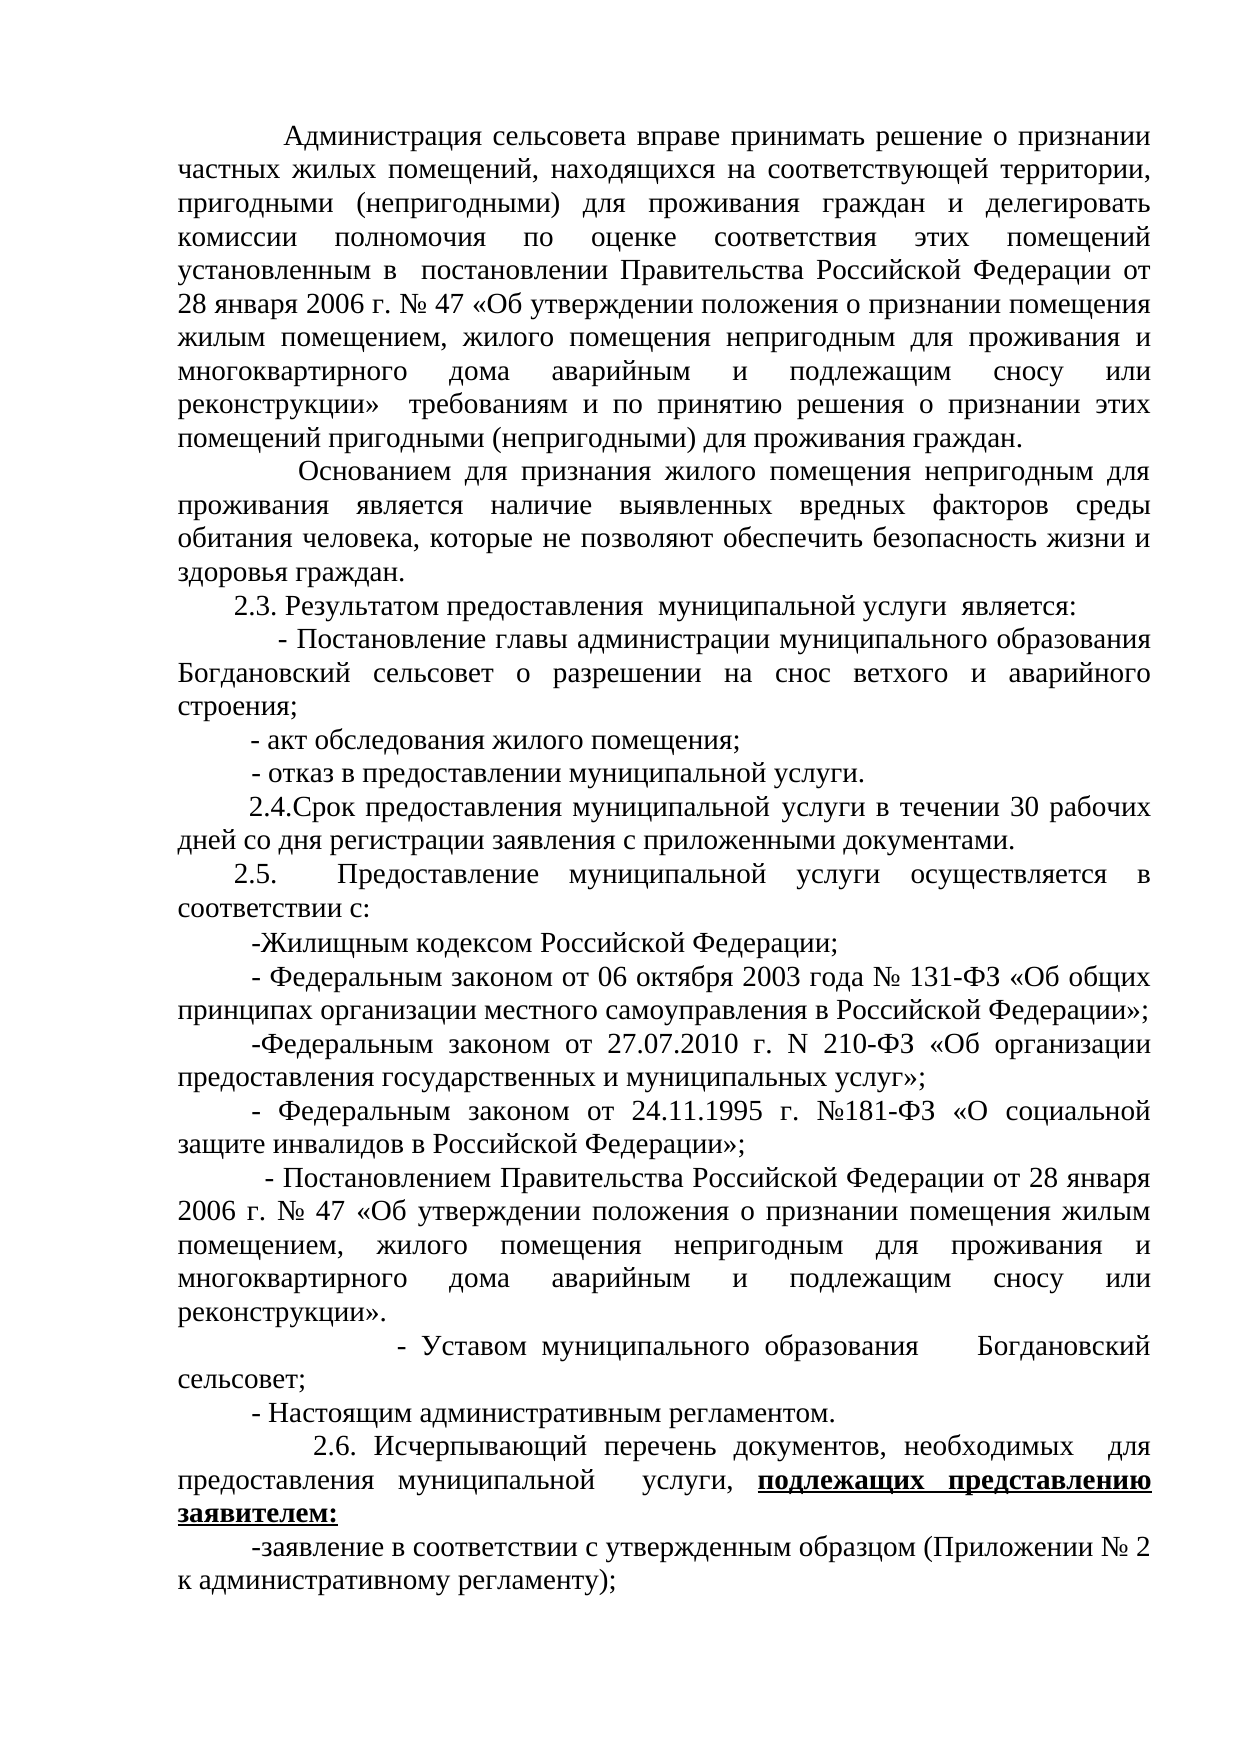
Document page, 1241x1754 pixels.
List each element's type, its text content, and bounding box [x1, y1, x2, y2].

text 2.5. Предоставление муниципальной услуги осуществляется в соответствии с: [177, 856, 1152, 925]
text - Уставом муниципального образования Богдановский сельсовет; [177, 1328, 1152, 1395]
text Администрация сельсовета вправе принимать решение о признании частных жилых помещений, находящихся на соответствующей территории, пригодными (непригодными) для проживания граждан и делегировать комиссии полномочия по оценке соответствия этих помещений установленным в постановлении Правительства Российской Федерации от 28 января . № 47 «Об утверждении положения о признании помещения жилым помещением, жилого помещения непригодным для проживания и многоквартирного дома аварийным и подлежащим сносу или реконструкции» требованиям и по принятию решения о признании этих помещений пригодными (непригодными) для проживания граждан. [177, 118, 1152, 453]
text -Жилищным кодексом Российской Федерации; [177, 925, 1152, 959]
text - Настоящим административным регламентом. [177, 1395, 1152, 1428]
text 2.4.Срок предоставления муниципальной услуги в течении 30 рабочих дней со дня регистрации заявления с приложенными документами. [177, 789, 1152, 856]
text - Федеральным законом от 24.11.1995 г. №181-ФЗ «О социальной защите инвалидов в Российской Федерации»; [177, 1093, 1152, 1160]
text - Постановлением Правительства Российской Федерации от 28 января . № 47 «Об утверждении положения о признании помещения жилым помещением, жилого помещения непригодным для проживания и многоквартирного дома аварийным и подлежащим сносу или реконструкции». [177, 1160, 1152, 1328]
text - отказ в предоставлении муниципальной услуги. [177, 755, 1152, 789]
text 2.3. Результатом предоставления муниципальной услуги является: [177, 588, 1152, 621]
text - акт обследования жилого помещения; [177, 722, 1152, 755]
text -Федеральным законом от 27.07.2010 г. N 210-ФЗ «Об организации предоставления государственных и муниципальных услуг»; [177, 1026, 1152, 1093]
text - Федеральным законом от 06 октября 2003 года № 131-ФЗ «Об общих принципах организации местного самоуправления в Российской Федерации»; [177, 959, 1152, 1026]
text Основанием для признания жилого помещения непригодным для проживания является наличие выявленных вредных факторов среды обитания человека, которые не позволяют обеспечить безопасность жизни и здоровья граждан. [177, 453, 1152, 588]
text -заявление в соответствии с утвержденным образцом (Приложении № 2 к административному регламенту); [177, 1529, 1152, 1596]
text - Постановление главы администрации муниципального образования Богдановский сельсовет о разрешении на снос ветхого и аварийного строения; [177, 621, 1152, 722]
text 2.6. Исчерпывающий перечень документов, необходимых для предоставления муниципальной услуги, подлежащих представлению заявителем: [177, 1428, 1152, 1529]
